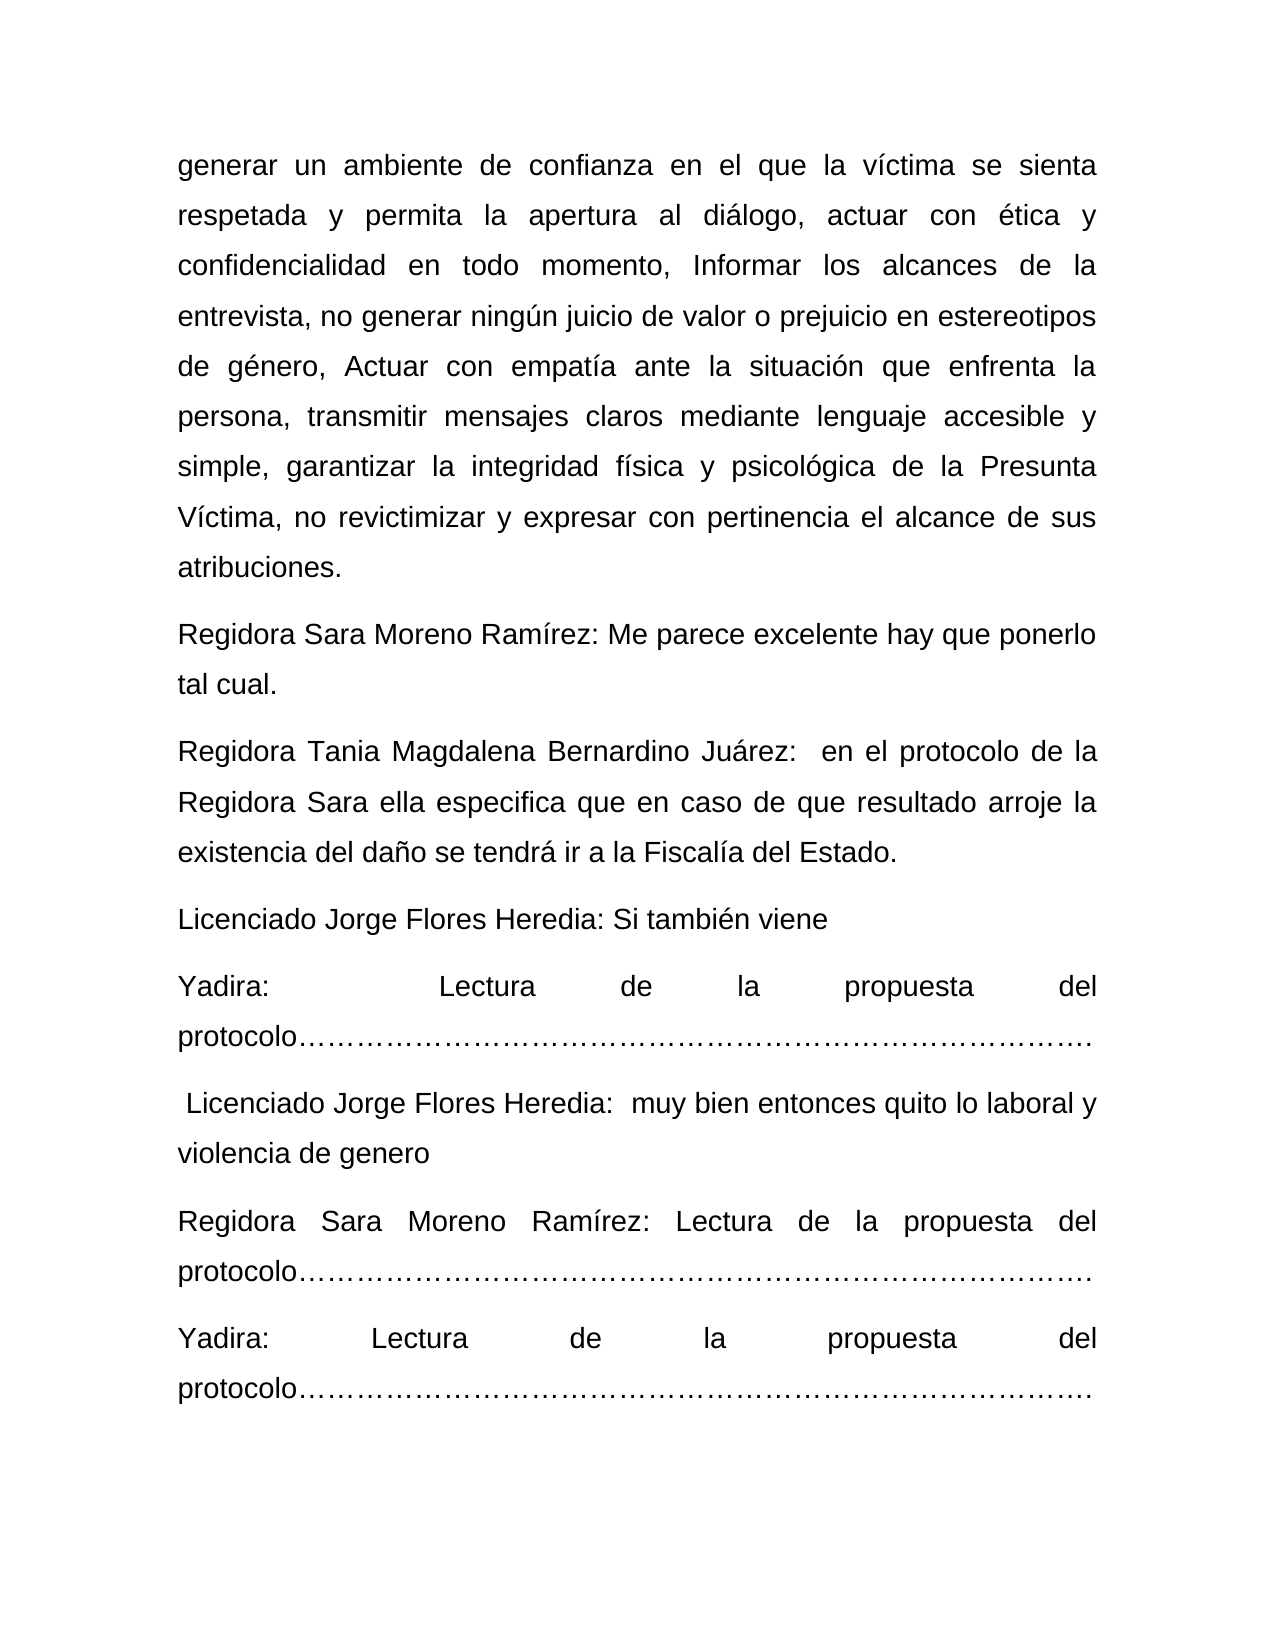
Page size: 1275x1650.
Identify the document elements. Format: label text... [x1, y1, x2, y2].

text Regidora Sara Moreno Ramírez: Me parece excelente hay que ponerlo tal cual. [177, 617, 1098, 701]
text Licenciado Jorge Flores Heredia: muy bien entonces quito lo laboral y violencia de genero [177, 1086, 1098, 1170]
text Yadira: Lectura de la propuesta del protocolo………………………………………………………………………. [177, 1321, 1098, 1405]
text Yadira: Lectura de la propuesta del protocolo………………………………………………………………………. [177, 969, 1098, 1053]
text Regidora Sara Moreno Ramírez: Lectura de la propuesta del protocolo………………………………………………………………………. [177, 1203, 1098, 1287]
text Licenciado Jorge Flores Heredia: Si también viene [177, 902, 1098, 936]
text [177, 148, 1098, 584]
text Regidora Tania Magdalena Bernardino Juárez: en el protocolo de la Regidora Sara ella especifica que en caso de que resultado arroje la existencia del daño se tendrá ir a la Fiscalía del Estado. [177, 734, 1098, 868]
